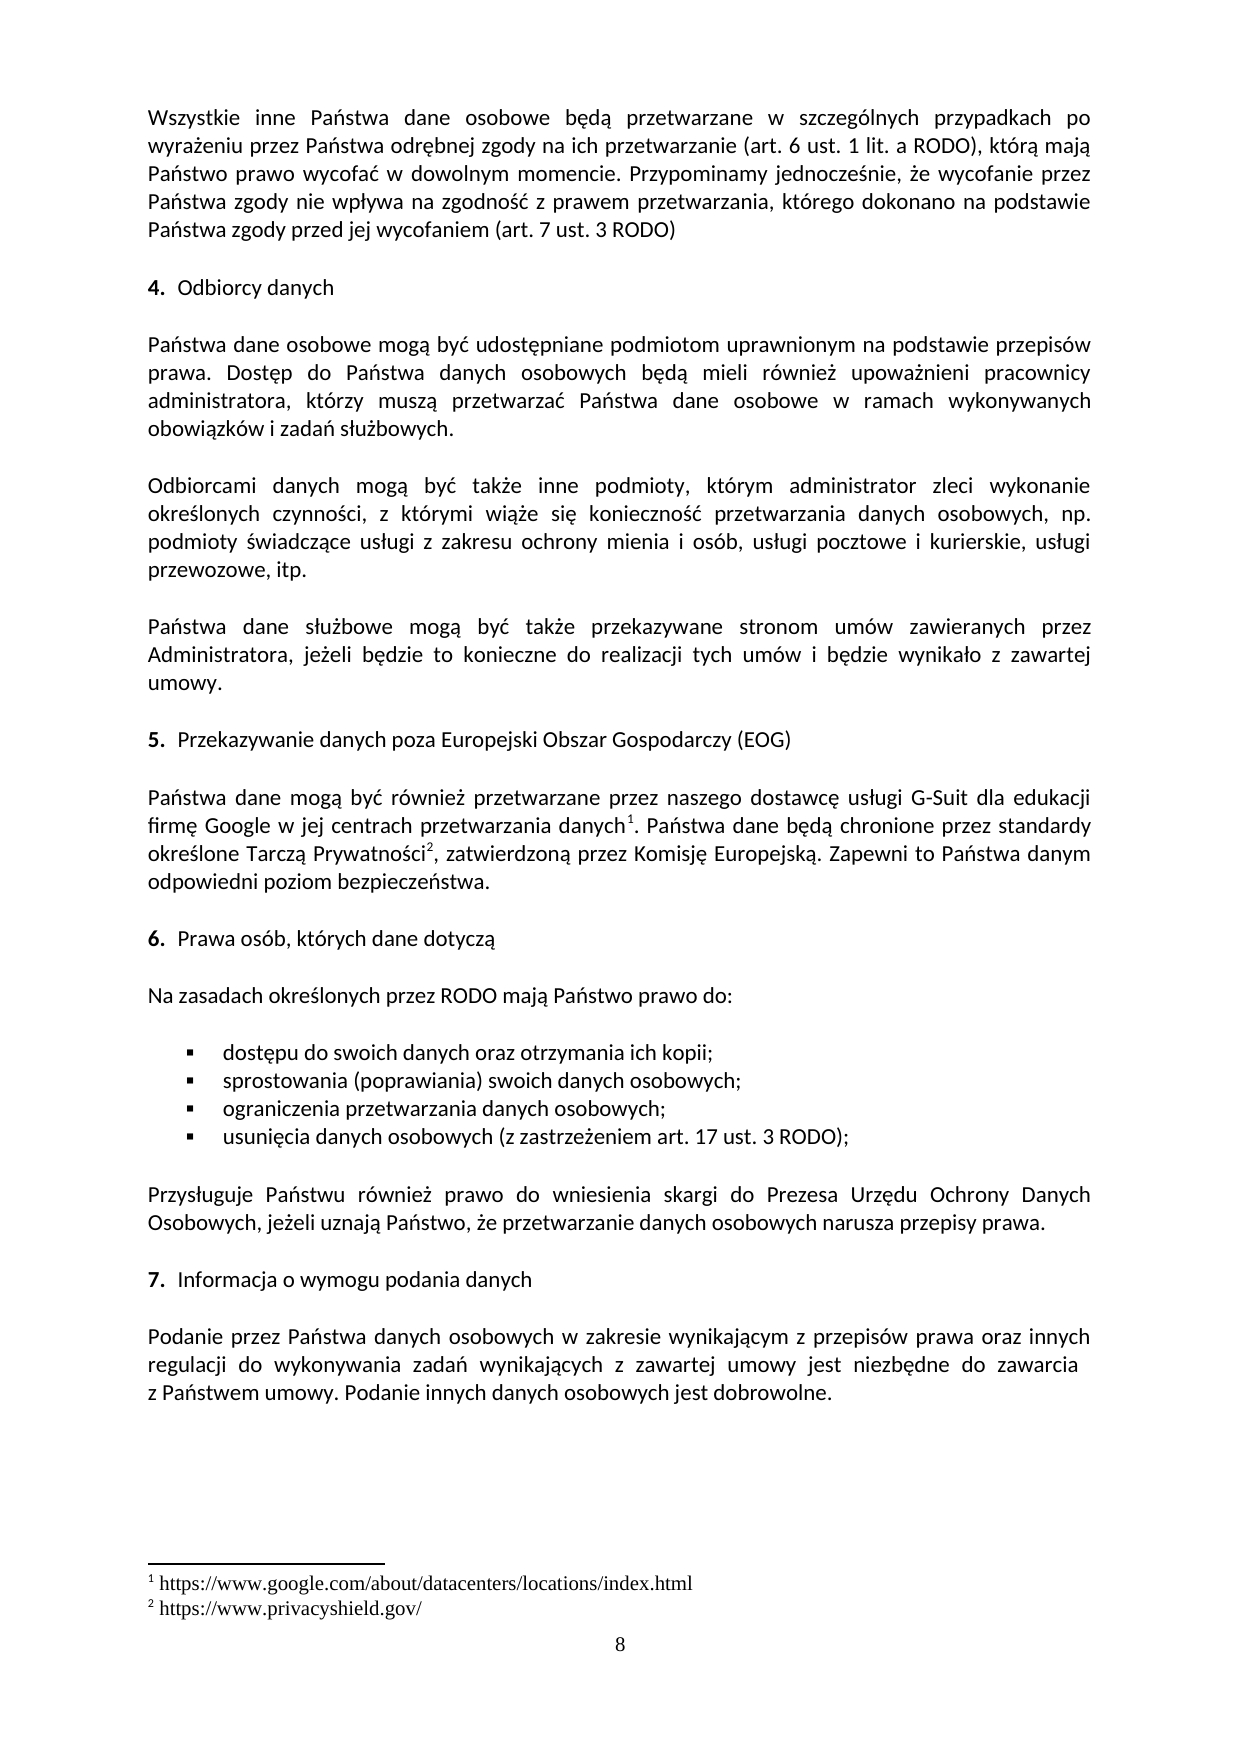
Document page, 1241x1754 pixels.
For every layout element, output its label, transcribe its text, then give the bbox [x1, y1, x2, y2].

text Na zasadach określonych przez RODO mają Państwo prawo do: [148, 981, 1092, 1009]
text Państwa dane osobowe mogą być udostępniane podmiotom uprawnionym na podstawie przepisów prawa. Dostęp do Państwa danych osobowych będą mieli również upoważnieni pracownicy administratora, którzy muszą przetwarzać Państwa dane osobowe w ramach wykonywanych obowiązków i zadań służbowych. [148, 330, 1092, 442]
text Wszystkie inne Państwa dane osobowe będą przetwarzane w szczególnych przypadkach po wyrażeniu przez Państwa odrębnej zgody na ich przetwarzanie (art. 6 ust. 1 lit. a RODO), którą mają Państwo prawo wycofać w dowolnym momencie. Przypominamy jednocześnie, że wycofanie przez Państwa zgody nie wpływa na zgodność z prawem przetwarzania, którego dokonano na podstawie Państwa zgody przed jej wycofaniem (art. 7 ust. 3 RODO) [148, 103, 1092, 243]
text Przysługuje Państwu również prawo do wniesienia skargi do Prezesa Urzędu Ochrony Danych Osobowych, jeżeli uznają Państwo, że przetwarzanie danych osobowych narusza przepisy prawa. [148, 1180, 1092, 1236]
text Odbiorcami danych mogą być także inne podmioty, którym administrator zleci wykonanie określonych czynności, z którymi wiąże się konieczność przetwarzania danych osobowych, np. podmioty świadczące usługi z zakresu ochrony mienia i osób, usługi pocztowe i kurierskie, usługi przewozowe, itp. [148, 471, 1092, 583]
list Odbiorcy danych [148, 273, 1092, 301]
list dostępu do swoich danych oraz otrzymania ich kopii; [185, 1038, 1092, 1066]
text Państwa dane służbowe mogą być także przekazywane stronom umów zawieranych przez Administratora, jeżeli będzie to konieczne do realizacji tych umów i będzie wynikało z zawartej umowy. [148, 612, 1092, 696]
list Informacja o wymogu podania danych [148, 1265, 1092, 1293]
text Państwa dane mogą być również przetwarzane przez naszego dostawcę usługi G-Suit dla edukacji firmę Google w jej centrach przetwarzania danych. Państwa dane będą chronione przez standardy określone Tarczą Prywatności, zatwierdzoną przez Komisję Europejską. Zapewni to Państwa danym odpowiedni poziom bezpieczeństwa. [148, 783, 1092, 895]
list sprostowania (poprawiania) swoich danych osobowych; [185, 1066, 1092, 1094]
list ograniczenia przetwarzania danych osobowych; [185, 1094, 1092, 1122]
text Podanie przez Państwa danych osobowych w zakresie wynikającym z przepisów prawa oraz innych regulacji do wykonywania zadań wynikających z zawartej umowy jest niezbędne do zawarcia z Państwem umowy. Podanie innych danych osobowych jest dobrowolne. [148, 1322, 1092, 1406]
list usunięcia danych osobowych (z zastrzeżeniem art. 17 ust. 3 RODO); [185, 1122, 1092, 1151]
list Przekazywanie danych poza Europejski Obszar Gospodarczy (EOG) [148, 726, 1092, 754]
list Prawa osób, których dane dotyczą [148, 924, 1092, 952]
